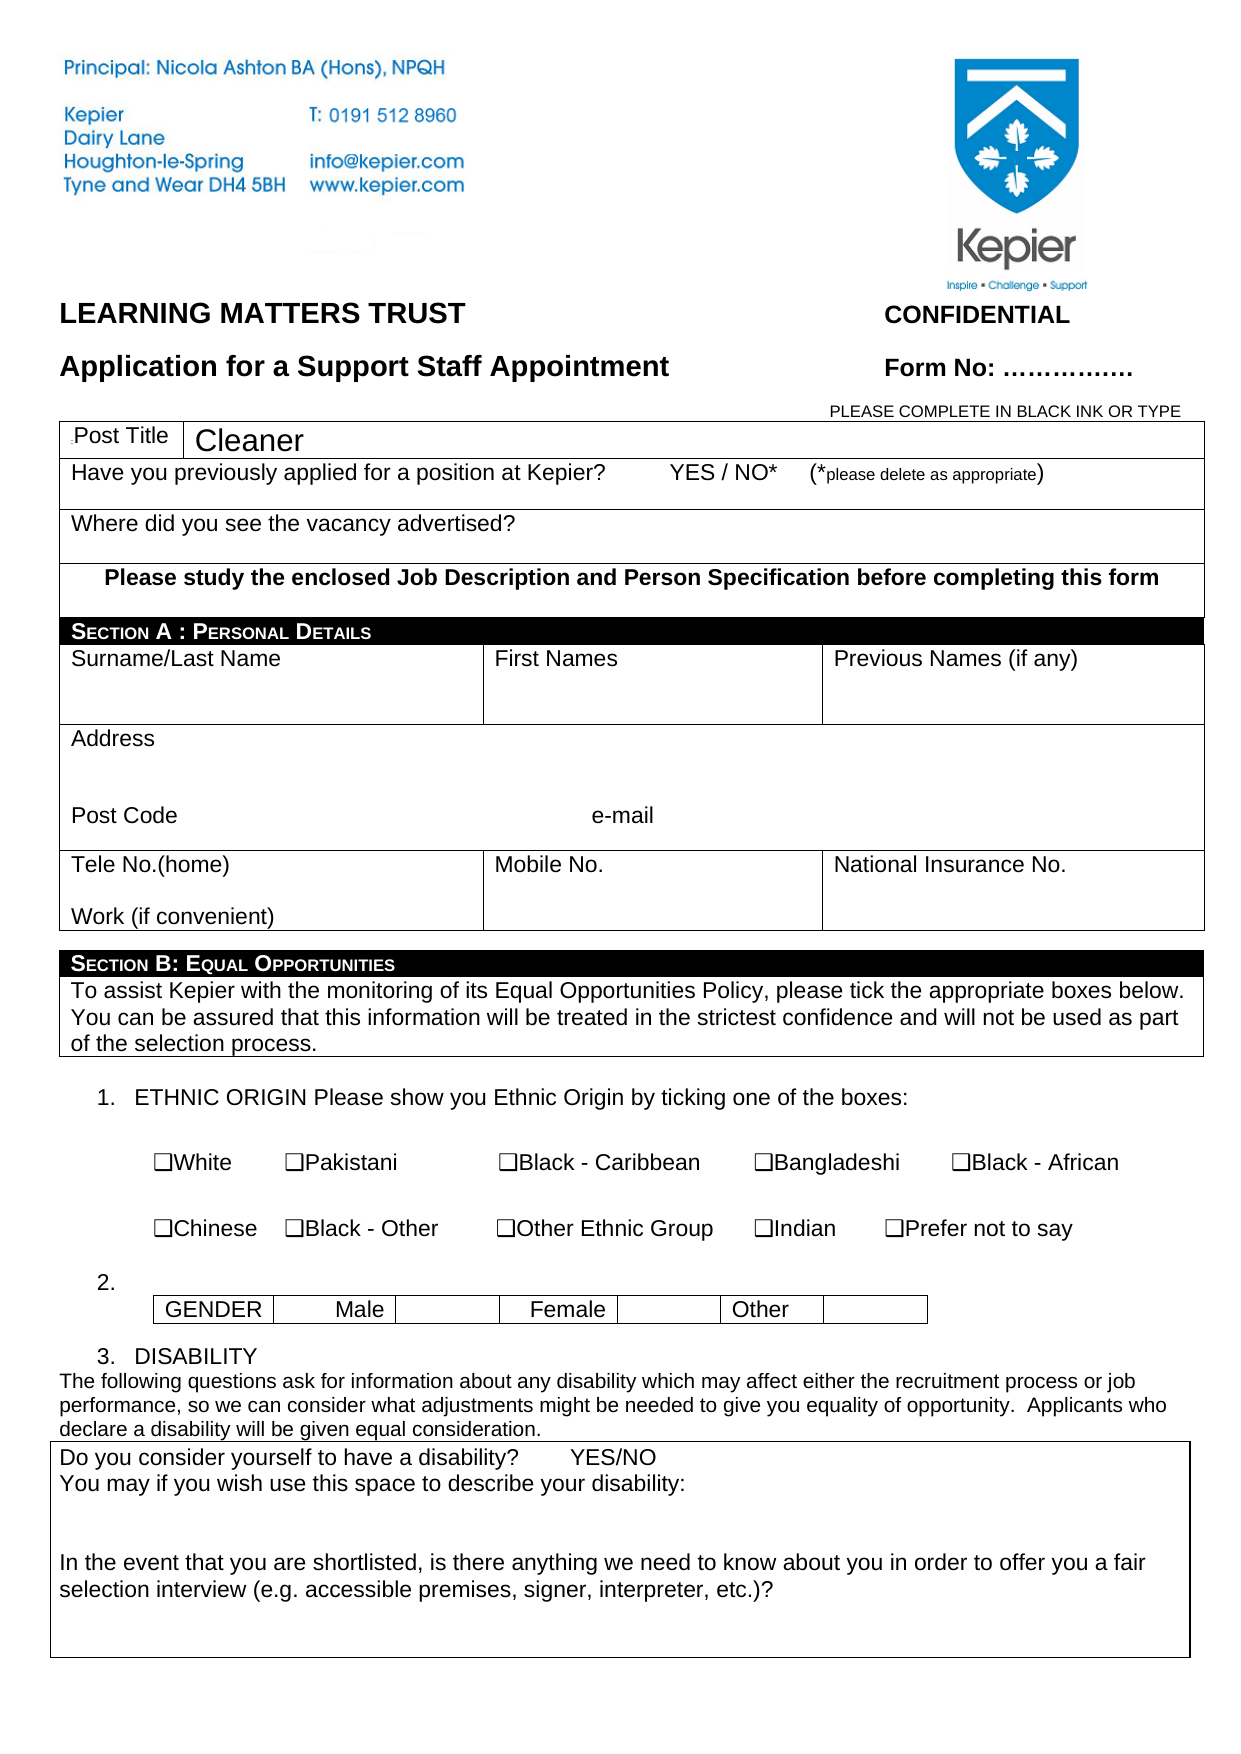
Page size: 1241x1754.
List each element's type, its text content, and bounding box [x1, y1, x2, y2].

table_header Other [721, 1296, 823, 1322]
table_cell Where did you see the vacancy advertised? [60, 510, 1204, 563]
list ETHNIC ORIGIN Please show you Ethnic Origin by ticking one of the boxes: [97, 1084, 1181, 1110]
table_cell Address Post Code e-mail [60, 725, 1204, 849]
table_cell Please study the enclosed Job Description and Person Specification before completing this form [60, 564, 1204, 617]
table_header Female [500, 1296, 617, 1322]
table_cell SECTION A : PERSONAL DETAILS [60, 618, 1204, 644]
text You may if you wish use this space to describe your disability: [59, 1470, 1181, 1497]
text ❑White ❑Pakistani ❑Black - Caribbean ❑Bangladeshi ❑Black - African [134, 1136, 1181, 1183]
list DISABILITY [97, 1343, 1181, 1369]
table_cell Previous Names (if any) [823, 645, 1204, 724]
table_header Post Title [60, 422, 183, 458]
text LEARNING MATTERS TRUST CONFIDENTIAL [59, 293, 1181, 330]
table_cell Mobile No. [484, 851, 822, 929]
table_header Cleaner [184, 422, 1204, 458]
table_header Male [274, 1296, 395, 1322]
text Do you consider yourself to have a disability? YES/NO [51, 1442, 1189, 1470]
table_header SECTION B: EQUAL OPPORTUNITIES [59, 950, 1204, 976]
table_header [824, 1296, 927, 1322]
text ❑Chinese ❑Black - Other ❑Other Ethnic Group ❑Indian ❑Prefer not to say [134, 1202, 1181, 1249]
picture [59, 53, 1089, 297]
text Application for a Support Staff Appointment Form No: ………….… [59, 349, 1181, 382]
table_cell To assist Kepier with the monitoring of its Equal Opportunities Policy, please tick the appropriate boxes below. You can be assured that this information will be treated in the strictest confidence and will not be used as part of the selection process. [60, 977, 1203, 1056]
text PLEASE COMPLETE IN BLACK INK OR TYPE [59, 402, 1181, 421]
table_header GENDER [154, 1296, 273, 1322]
table_cell First Names [484, 645, 822, 724]
table_cell National Insurance No. [823, 851, 1204, 929]
table_cell Surname/Last Name [60, 645, 483, 724]
text The following questions ask for information about any disability which may affect either the recruitment process or job performance, so we can consider what adjustments might be needed to give you equality of opportunity. Applicants who declare a disability will be given equal consideration. [59, 1369, 1181, 1441]
table_header [396, 1296, 499, 1322]
table_header [618, 1296, 720, 1322]
table_cell Have you previously applied for a position at Kepier? YES / NO* (*please delete as appropriate) [60, 459, 1204, 509]
text In the event that you are shortlisted, is there anything we need to know about you in order to offer you a fair selection interview (e.g. accessible premises, signer, interpreter, etc.)? [59, 1549, 1181, 1602]
table_cell Tele No.(home) Work (if convenient) [60, 851, 483, 929]
